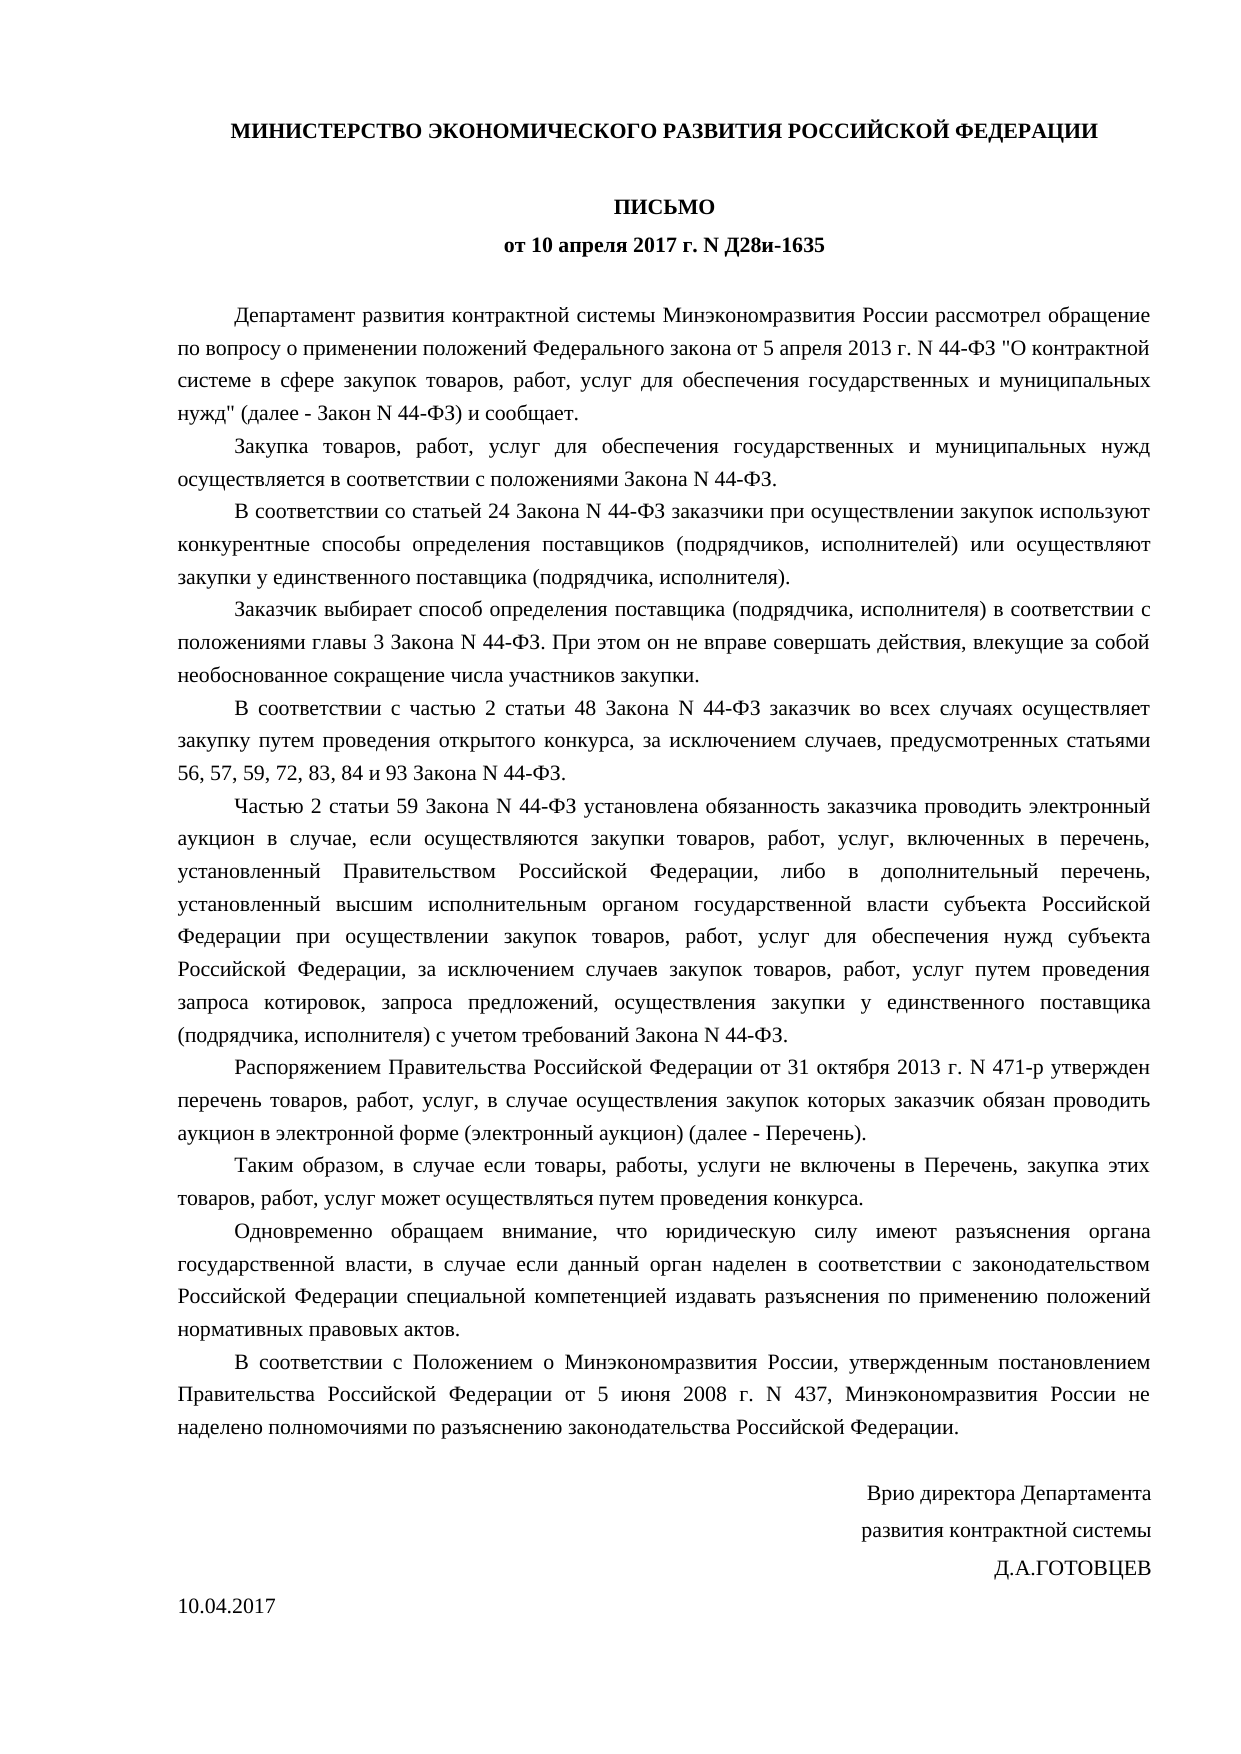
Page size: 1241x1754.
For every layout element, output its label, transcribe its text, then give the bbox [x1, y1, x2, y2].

text Закупка товаров, работ, услуг для обеспечения государственных и муниципальных нужд осуществляется в соответствии с положениями Закона N 44-ФЗ. [177, 433, 1152, 491]
text ПИСЬМО [177, 194, 1152, 219]
text Департамент развития контрактной системы Минэкономразвития России рассмотрел обращение по вопросу о применении положений Федерального закона от 5 апреля 2013 г. N 44-ФЗ "О контрактной системе в сфере закупок товаров, работ, услуг для обеспечения государственных и муниципальных нужд" (далее - Закон N 44-ФЗ) и сообщает. [177, 302, 1152, 425]
text В соответствии с частью 2 статьи 48 Закона N 44-ФЗ заказчик во всех случаях осуществляет закупку путем проведения открытого конкурса, за исключением случаев, предусмотренных статьями 56, 57, 59, 72, 83, 84 и 93 Закона N 44-ФЗ. [177, 694, 1152, 785]
text 10.04.2017 [177, 1593, 1152, 1618]
text Д.А.ГОТОВЦЕВ [177, 1555, 1152, 1580]
text от 10 апреля 2017 г. N Д28и-1635 [177, 232, 1152, 257]
text Врио директора Департамента [177, 1479, 1152, 1505]
text Распоряжением Правительства Российской Федерации от 31 октября 2013 г. N 471-р утвержден перечень товаров, работ, услуг, в случае осуществления закупок которых заказчик обязан проводить аукцион в электронной форме (электронный аукцион) (далее - Перечень). [177, 1054, 1152, 1145]
text Одновременно обращаем внимание, что юридическую силу имеют разъяснения органа государственной власти, в случае если данный орган наделен в соответствии с законодательством Российской Федерации специальной компетенцией издавать разъяснения по применению положений нормативных правовых актов. [177, 1218, 1152, 1341]
text Частью 2 статьи 59 Закона N 44-ФЗ установлена обязанность заказчика проводить электронный аукцион в случае, если осуществляются закупки товаров, работ, услуг, включенных в перечень, установленный Правительством Российской Федерации, либо в дополнительный перечень, установленный высшим исполнительным органом государственной власти субъекта Российской Федерации при осуществлении закупок товаров, работ, услуг для обеспечения нужд субъекта Российской Федерации, за исключением случаев закупок товаров, работ, услуг путем проведения запроса котировок, запроса предложений, осуществления закупки у единственного поставщика (подрядчика, исполнителя) с учетом требований Закона N 44-ФЗ. [177, 793, 1152, 1047]
text Таким образом, в случае если товары, работы, услуги не включены в Перечень, закупка этих товаров, работ, услуг может осуществляться путем проведения конкурса. [177, 1152, 1152, 1210]
text МИНИСТЕРСТВО ЭКОНОМИЧЕСКОГО РАЗВИТИЯ РОССИЙСКОЙ ФЕДЕРАЦИИ [177, 118, 1152, 143]
text развития контрактной системы [177, 1517, 1152, 1543]
text Заказчик выбирает способ определения поставщика (подрядчика, исполнителя) в соответствии с положениями главы 3 Закона N 44-ФЗ. При этом он не вправе совершать действия, влекущие за собой необоснованное сокращение числа участников закупки. [177, 596, 1152, 687]
text В соответствии со статьей 24 Закона N 44-ФЗ заказчики при осуществлении закупок используют конкурентные способы определения поставщиков (подрядчиков, исполнителей) или осуществляют закупки у единственного поставщика (подрядчика, исполнителя). [177, 498, 1152, 589]
text В соответствии с Положением о Минэкономразвития России, утвержденным постановлением Правительства Российской Федерации от 5 июня 2008 г. N 437, Минэкономразвития России не наделено полномочиями по разъяснению законодательства Российской Федерации. [177, 1349, 1152, 1439]
